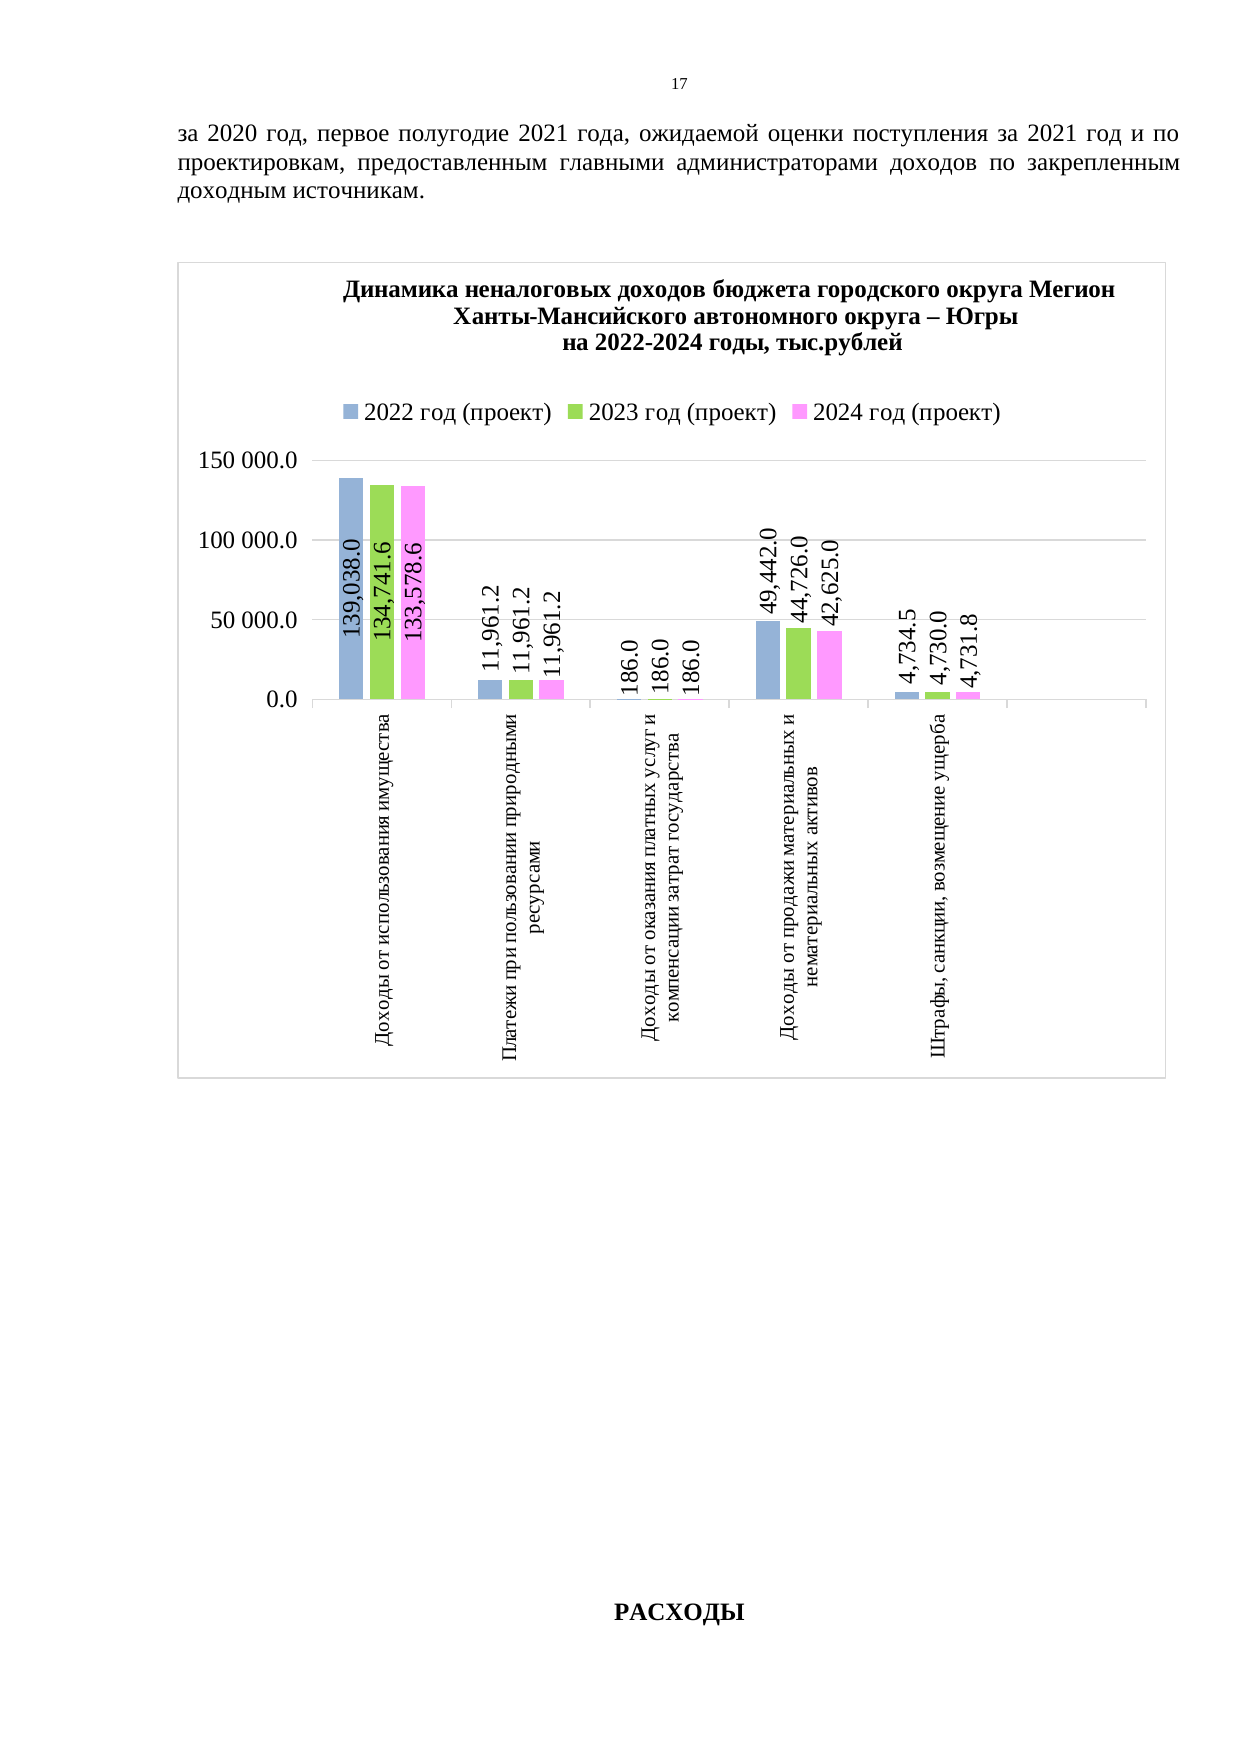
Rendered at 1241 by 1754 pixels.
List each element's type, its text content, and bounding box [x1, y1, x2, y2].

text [177, 118, 1181, 204]
text РАСХОДЫ [177, 1597, 1181, 1625]
